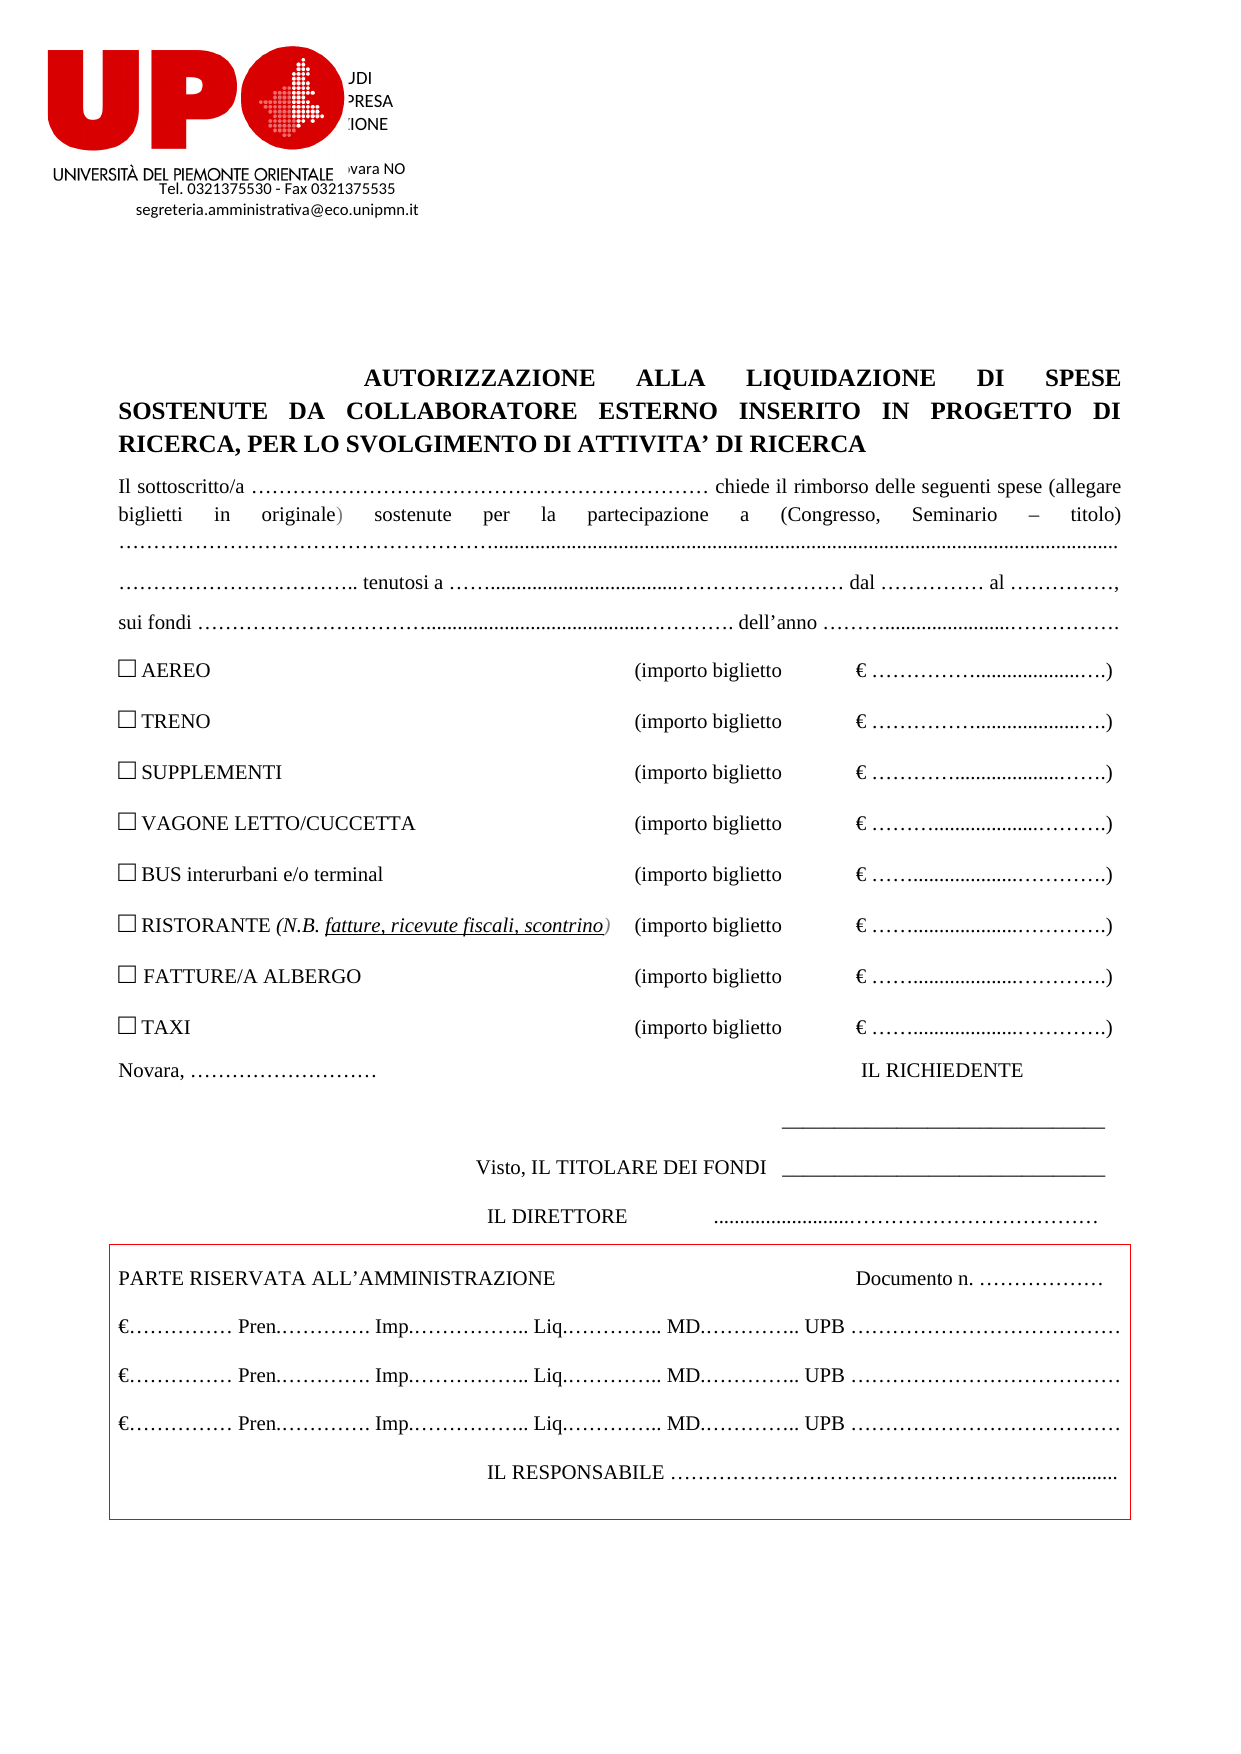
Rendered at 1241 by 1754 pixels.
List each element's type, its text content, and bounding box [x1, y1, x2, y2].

text Il sottoscritto/a ………………………………………………………… chiede il rimborso delle seguenti spese (allegare biglietti in originale) sostenute per la partecipazione a (Congresso, Seminario – titolo) ………………………………………………........................................................................................................................ [118, 474, 1122, 553]
text AUTORIZZAZIONE ALLA LIQUIDAZIONE DI SPESE SOSTENUTE DA COLLABORATORE ESTERNO INSERITO IN PROGETTO DI RICERCA, PER LO SVOLGIMENTO DI ATTIVITA’ DI RICERCA [118, 363, 1122, 457]
text €…………… Pren.…………. Imp.…………….. Liq.………….. MD.………….. UPB ………………………………… [110, 1389, 1130, 1435]
text □ FATTURE/A ALBERGO (importo biglietto € ……....................………….) [118, 956, 1122, 989]
text □ BUS interurbani e/o terminal (importo biglietto € ……....................………….) [118, 854, 1122, 887]
text Visto, IL TITOLARE DEI FONDI _______________________________ [118, 1155, 1122, 1179]
text …………………………….. tenutosi a ……....................................…………………… dal …………… al ……………, [118, 569, 1122, 594]
text €…………… Pren.…………. Imp.…………….. Liq.………….. MD.………….. UPB ………………………………… [110, 1341, 1130, 1387]
text PARTE RISERVATA ALL’AMMINISTRAZIONE Documento n. ……………… [110, 1245, 1130, 1290]
text □ RISTORANTE (N.B. fatture, ricevute fiscali, scontrino) (importo biglietto € ……....................………….) [118, 905, 1122, 938]
text Novara, ……………………… IL RICHIEDENTE [118, 1058, 1122, 1082]
text IL DIRETTORE ..........................……………………………… [118, 1204, 1122, 1228]
text □ SUPPLEMENTI (importo biglietto € …………....................…….) [118, 752, 1122, 785]
text □ VAGONE LETTO/CUCCETTA (importo biglietto € ………....................……….) [118, 803, 1122, 836]
text _______________________________ [708, 1107, 1122, 1131]
text €…………… Pren.…………. Imp.…………….. Liq.………….. MD.………….. UPB ………………………………… [110, 1292, 1130, 1338]
text □ TAXI (importo biglietto € ……....................………….) [118, 1007, 1122, 1041]
text IL RESPONSABILE ………………………………………………….......... [110, 1438, 1130, 1519]
text □ TRENO (importo biglietto € ……………....................….) [118, 701, 1122, 734]
text sui fondi ……………………………..........................................…………. dell’anno ………........................……………. [118, 610, 1122, 634]
text □ AEREO (importo biglietto € ……………....................….) [118, 650, 1122, 683]
picture [47, 41, 349, 181]
